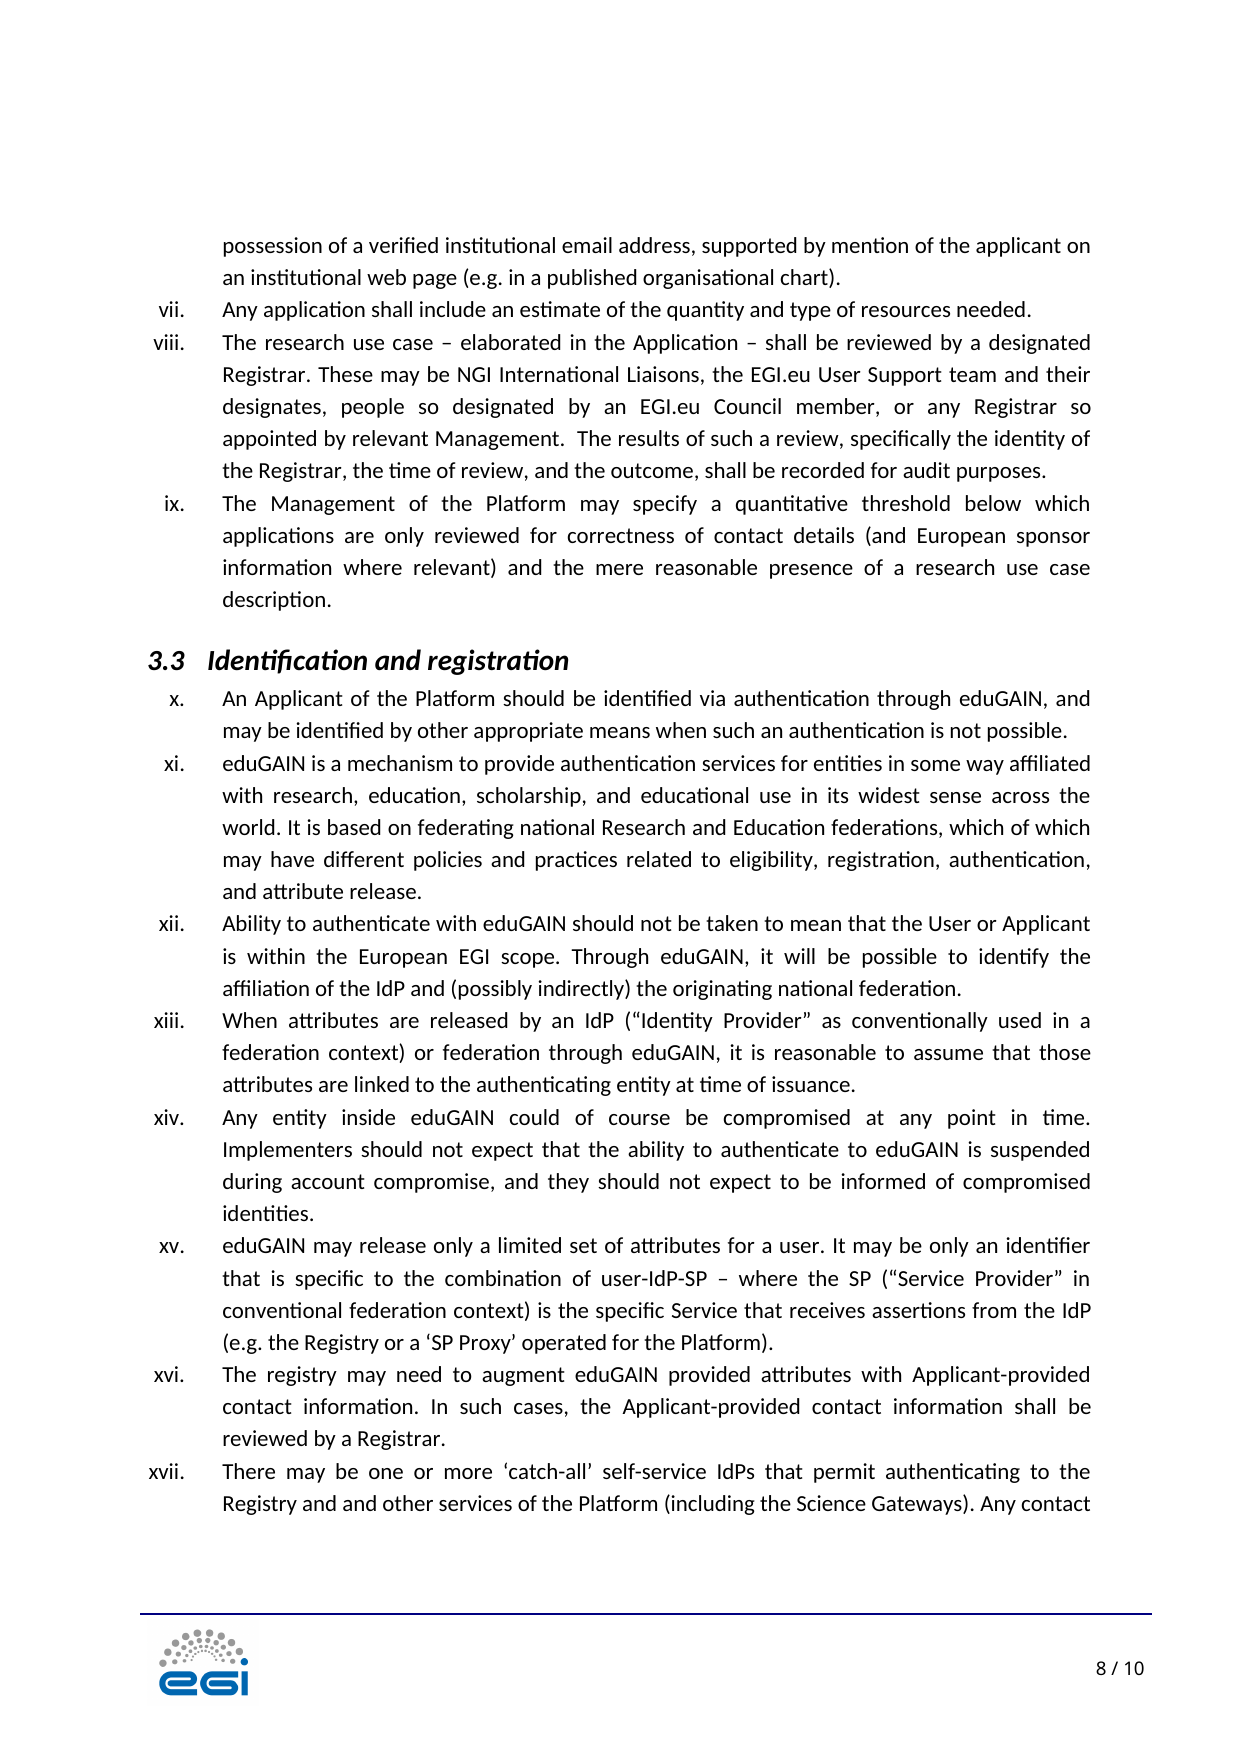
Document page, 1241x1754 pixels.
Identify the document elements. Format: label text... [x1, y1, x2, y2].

list The research use case – elaborated in the Application – shall be reviewed by a designated Registrar. These may be NGI International Liaisons, the EGI.eu User Support team and their designates, people so designated by an EGI.eu Council member, or any Registrar so appointed by relevant Management. The results of such a review, specifically the identity of the Registrar, the time of review, and the outcome, shall be recorded for audit purposes. [185, 328, 1092, 484]
list Any application shall include an estimate of the quantity and type of resources needed. [185, 296, 1092, 323]
list Ability to authenticate with eduGAIN should not be taken to mean that the User or Applicant is within the European EGI scope. Through eduGAIN, it will be possible to identify the affiliation of the IdP and (possibly indirectly) the originating national federation. [185, 909, 1092, 1002]
list Any entity inside eduGAIN could of course be compromised at any point in time. Implementers should not expect that the ability to authenticate to eduGAIN is suspended during account compromise, and they should not expect to be informed of compromised identities. [185, 1103, 1092, 1227]
list eduGAIN is a mechanism to provide authentication services for entities in some way affiliated with research, education, scholarship, and educational use in its widest sense across the world. It is based on federating national Research and Education federations, which of which may have different policies and practices related to eligibility, registration, authentication, and attribute release. [185, 749, 1092, 905]
list The registry may need to augment eduGAIN provided attributes with Applicant-provided contact information. In such cases, the Applicant-provided contact information shall be reviewed by a Registrar. [185, 1360, 1092, 1453]
list eduGAIN may release only a limited set of attributes for a user. It may be only an identifier that is specific to the combination of user-IdP-SP – where the SP (“Service Provider” in conventional federation context) is the specific Service that receives assertions from the IdP (e.g. the Registry or a ‘SP Proxy’ operated for the Platform). [185, 1231, 1092, 1356]
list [185, 231, 1092, 291]
picture [147, 1619, 259, 1706]
list When attributes are released by an IdP (“Identity Provider” as conventionally used in a federation context) or federation through eduGAIN, it is reasonable to assume that those attributes are linked to the authenticating entity at time of issuance. [185, 1006, 1092, 1098]
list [185, 1457, 1092, 1517]
subtitle Identification and registration [147, 642, 1092, 678]
list An Applicant of the Platform should be identified via authentication through eduGAIN, and may be identified by other appropriate means when such an authentication is not possible. [185, 684, 1092, 744]
list The Management of the Platform may specify a quantitative threshold below which applications are only reviewed for correctness of contact details (and European sponsor information where relevant) and the mere reasonable presence of a research use case description. [185, 489, 1092, 613]
